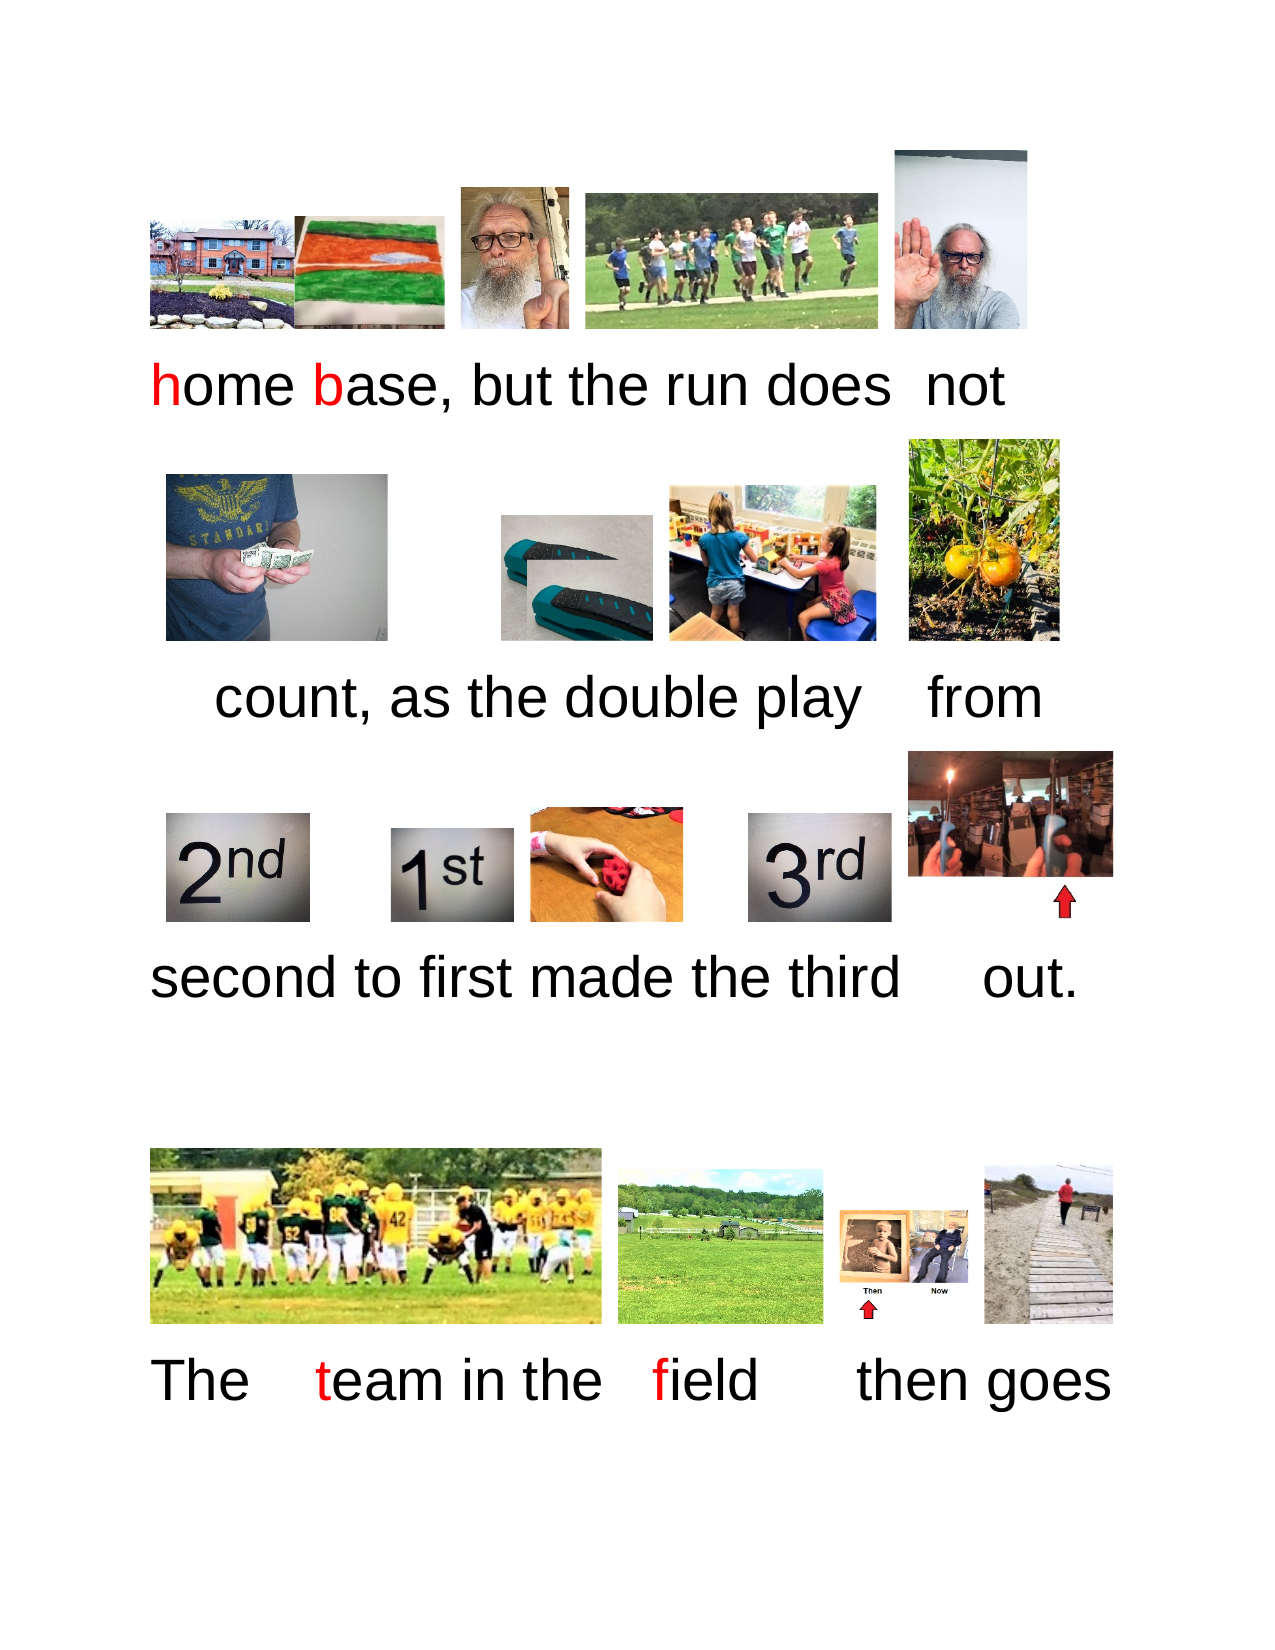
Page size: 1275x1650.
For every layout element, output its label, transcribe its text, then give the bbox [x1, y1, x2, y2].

picture [618, 1169, 824, 1324]
picture [460, 187, 570, 329]
picture [748, 813, 892, 922]
picture [390, 828, 514, 922]
text second to first made the third out. [150, 943, 1125, 1041]
picture [530, 807, 684, 922]
picture [166, 474, 388, 641]
picture [585, 193, 879, 329]
text count, as the double play from [150, 662, 1125, 729]
picture [150, 1148, 602, 1324]
picture [894, 150, 1028, 329]
picture [150, 216, 445, 329]
picture [669, 485, 877, 641]
picture [166, 813, 310, 922]
picture [984, 1165, 1113, 1324]
picture [908, 751, 1114, 922]
picture [908, 439, 1060, 641]
text home base, but the run does not [150, 350, 1125, 417]
picture [839, 1210, 969, 1324]
text The team in the field then goes [150, 1345, 1125, 1412]
picture [501, 515, 653, 641]
